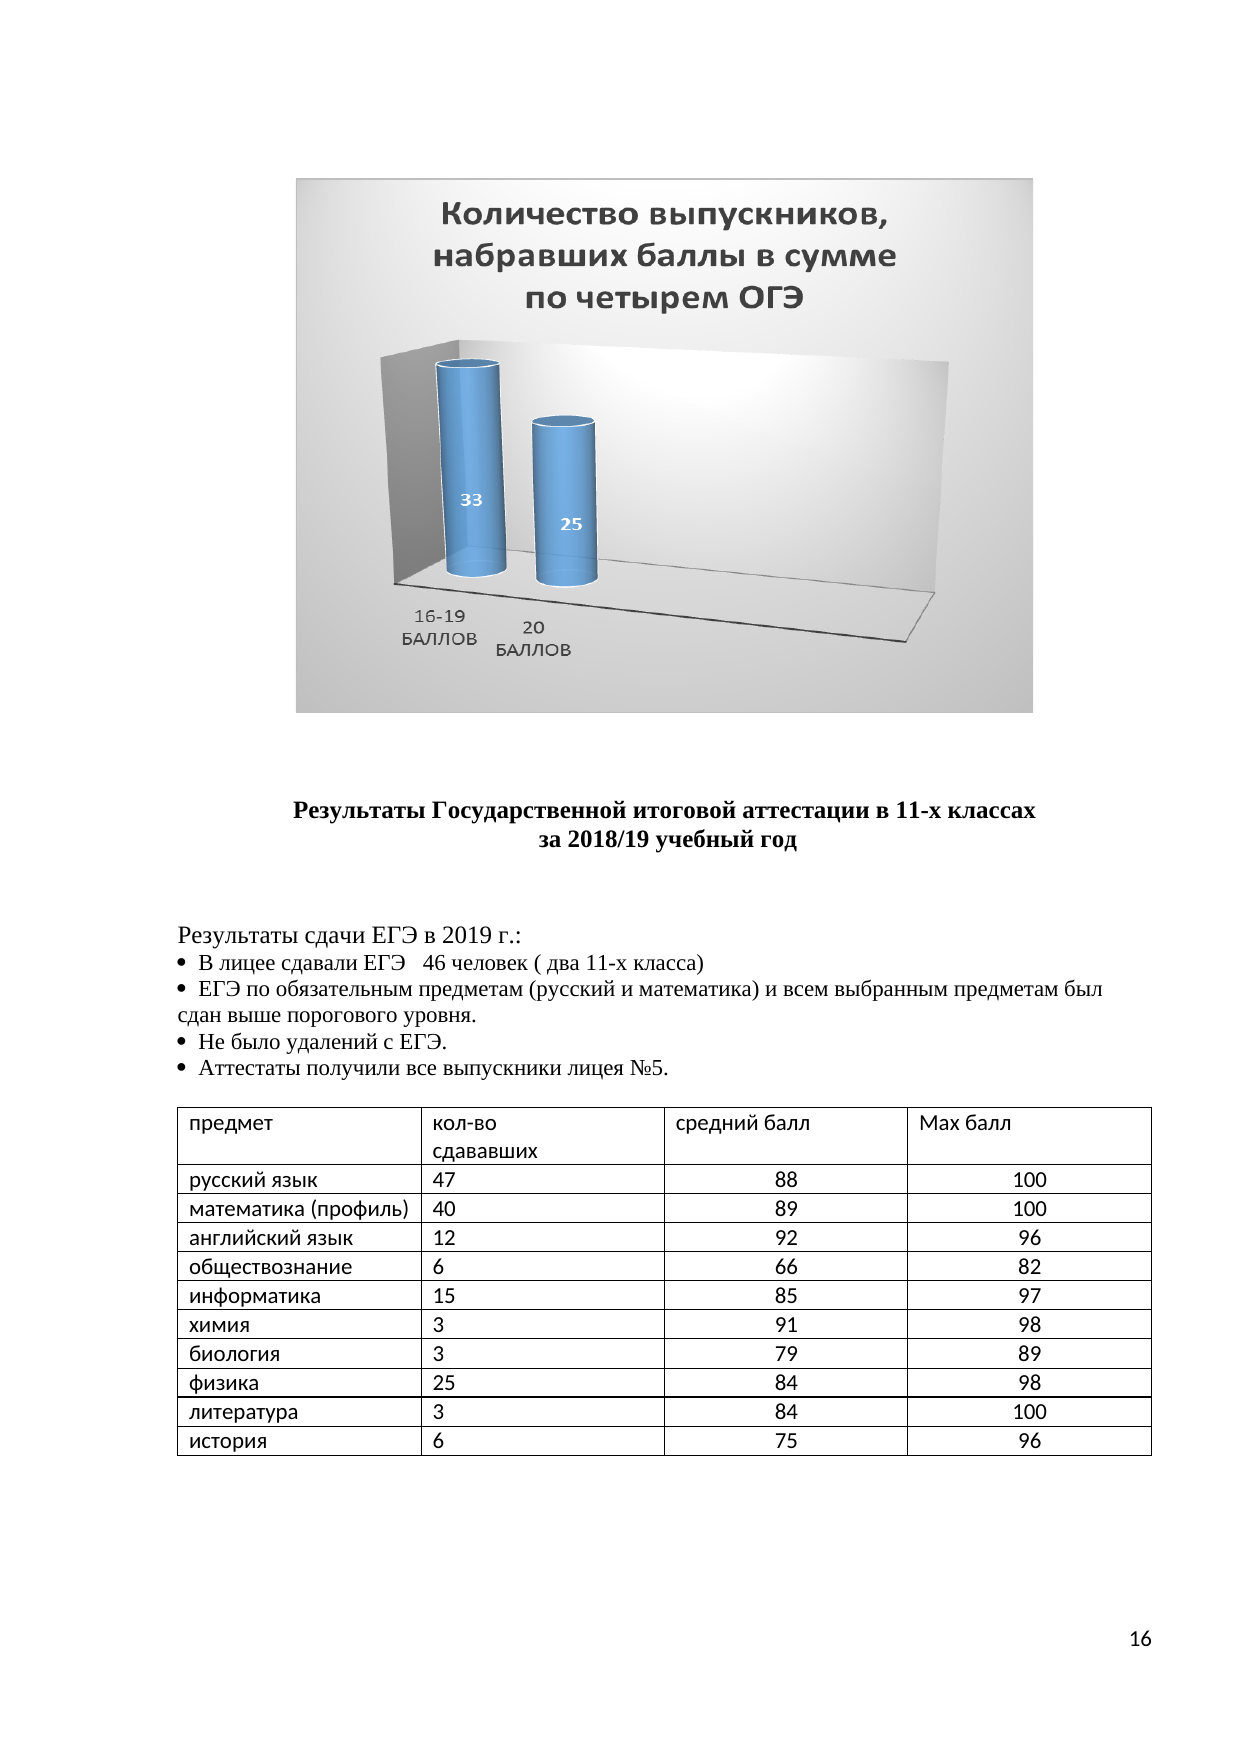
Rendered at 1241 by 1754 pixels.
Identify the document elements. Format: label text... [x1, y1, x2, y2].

table_cell английский язык [178, 1223, 421, 1251]
table_cell 98 [908, 1369, 1151, 1396]
table_cell 3 [422, 1339, 664, 1367]
table_cell 15 [422, 1281, 664, 1309]
table_cell 96 [908, 1223, 1151, 1251]
text В лицее сдавали ЕГЭ 46 человек ( два 11-х класса) [177, 949, 1152, 975]
table_cell литература [178, 1398, 421, 1426]
table_cell 82 [908, 1252, 1151, 1280]
table_cell 3 [422, 1398, 664, 1426]
table_cell 75 [665, 1427, 907, 1454]
text за 2018/19 учебный год [177, 824, 1152, 853]
table_cell 6 [422, 1252, 664, 1280]
table_cell 98 [908, 1310, 1151, 1338]
text Не было удалений с ЕГЭ. [177, 1028, 1152, 1054]
table_header предмет [178, 1108, 421, 1164]
table_cell 100 [908, 1165, 1151, 1193]
table_cell 96 [908, 1427, 1151, 1454]
table_cell 66 [665, 1252, 907, 1280]
picture [295, 178, 1034, 713]
table_cell 100 [908, 1194, 1151, 1222]
table_cell 25 [422, 1369, 664, 1396]
table_cell 92 [665, 1223, 907, 1251]
table_cell информатика [178, 1281, 421, 1309]
table_cell 100 [908, 1398, 1151, 1426]
table_cell 40 [422, 1194, 664, 1222]
table_cell 89 [665, 1194, 907, 1222]
table_cell 84 [665, 1369, 907, 1396]
table_cell русский язык [178, 1165, 421, 1193]
table_header средний балл [665, 1108, 907, 1164]
table_cell 88 [665, 1165, 907, 1193]
table_cell физика [178, 1369, 421, 1396]
table_cell математика (профиль) [178, 1194, 421, 1222]
table_cell 6 [422, 1427, 664, 1454]
table_cell 3 [422, 1310, 664, 1338]
table_cell 89 [908, 1339, 1151, 1367]
table_cell 84 [665, 1398, 907, 1426]
table_cell биология [178, 1339, 421, 1367]
text Аттестаты получили все выпускники лицея №5. [177, 1054, 1152, 1081]
table_cell обществознание [178, 1252, 421, 1280]
table_cell 79 [665, 1339, 907, 1367]
text ЕГЭ по обязательным предметам (русский и математика) и всем выбранным предметам был сдан выше порогового уровня. [177, 975, 1152, 1028]
text Результаты Государственной итоговой аттестации в 11-х классах [177, 795, 1152, 824]
table_header кол-во сдававших [422, 1108, 664, 1164]
table_cell 47 [422, 1165, 664, 1193]
table_cell 91 [665, 1310, 907, 1338]
table_cell 85 [665, 1281, 907, 1309]
table_cell история [178, 1427, 421, 1454]
table_cell 12 [422, 1223, 664, 1251]
text Результаты сдачи ЕГЭ в 2019 г.: [177, 920, 1152, 949]
table_header Max балл [908, 1108, 1151, 1164]
table_cell 97 [908, 1281, 1151, 1309]
table_cell химия [178, 1310, 421, 1338]
